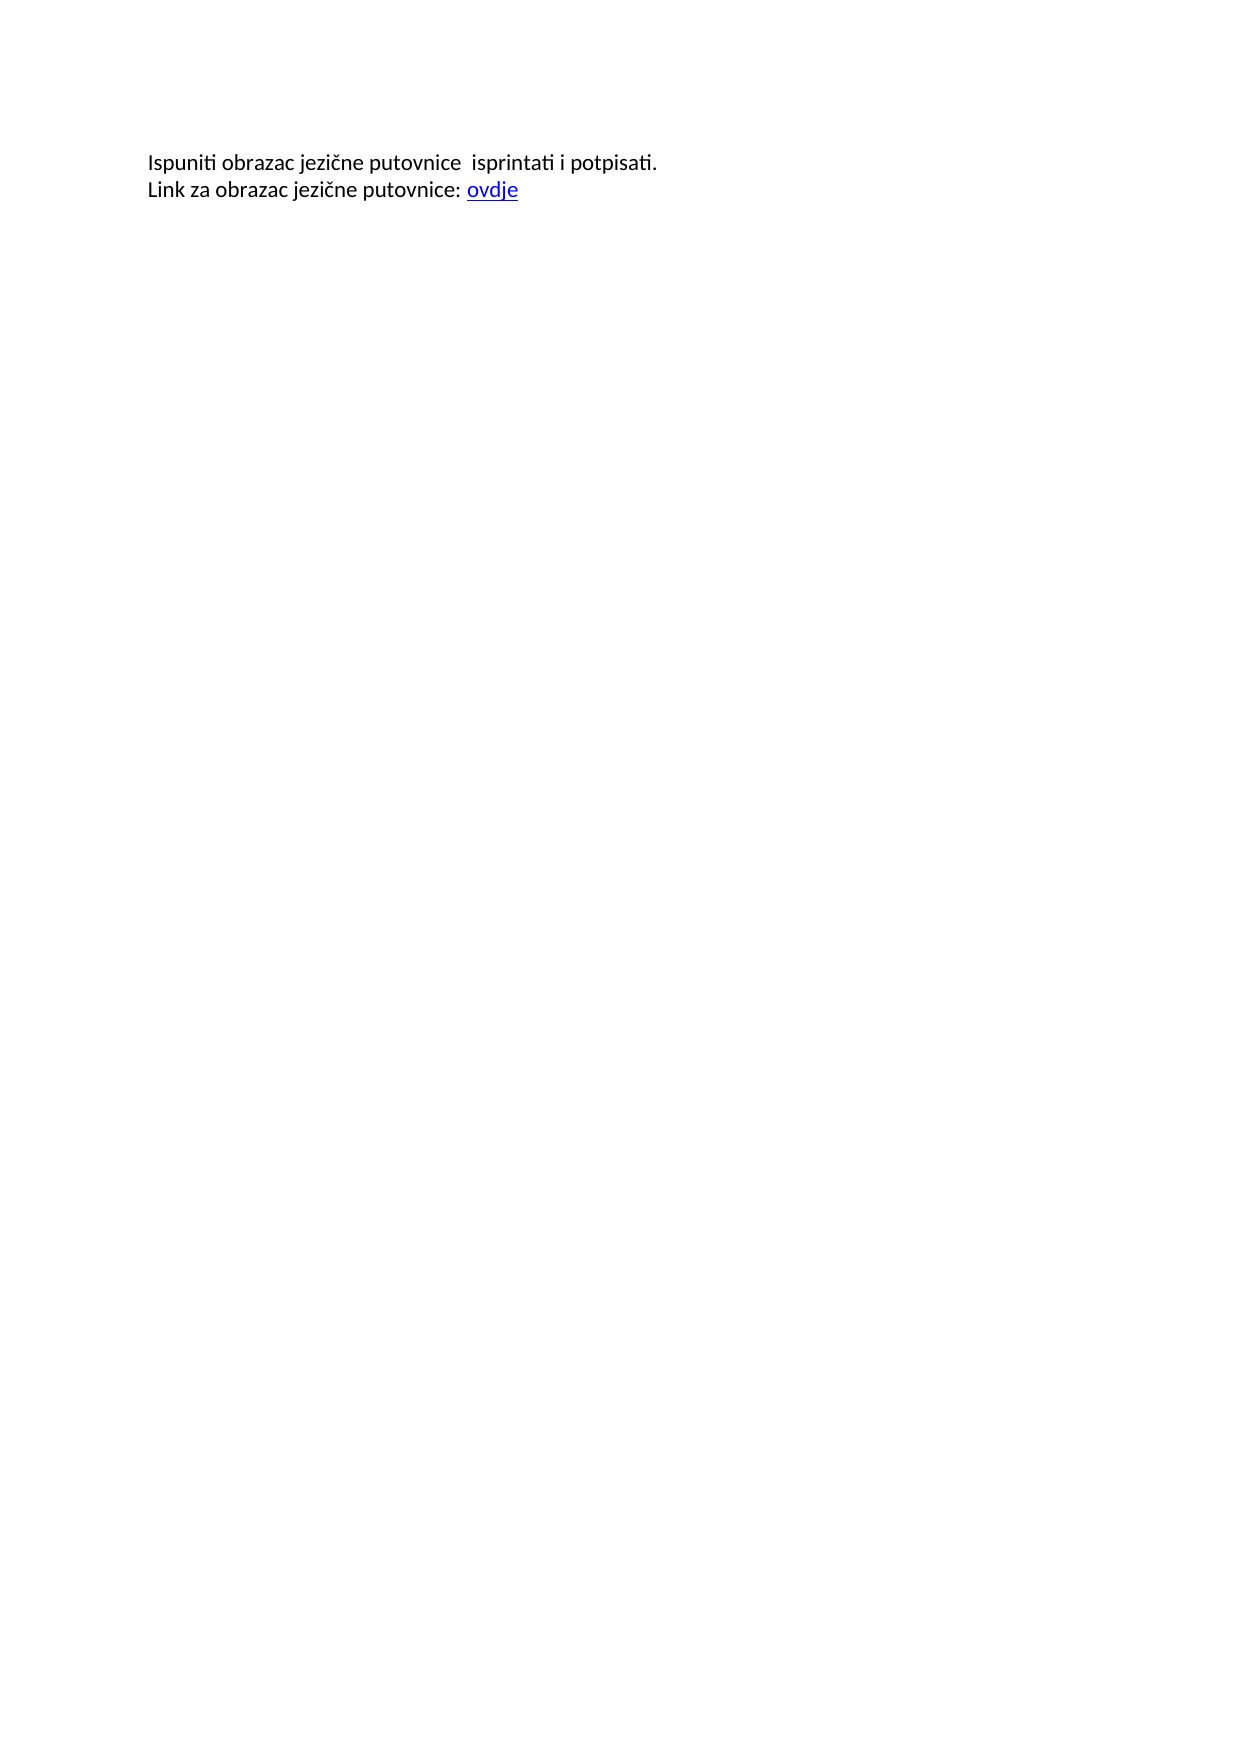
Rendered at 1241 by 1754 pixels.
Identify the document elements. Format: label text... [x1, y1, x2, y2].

text Link za obrazac jezične putovnice: ovdje [148, 176, 1093, 204]
text Ispuniti obrazac jezične putovnice isprintati i potpisati. [148, 148, 1093, 176]
